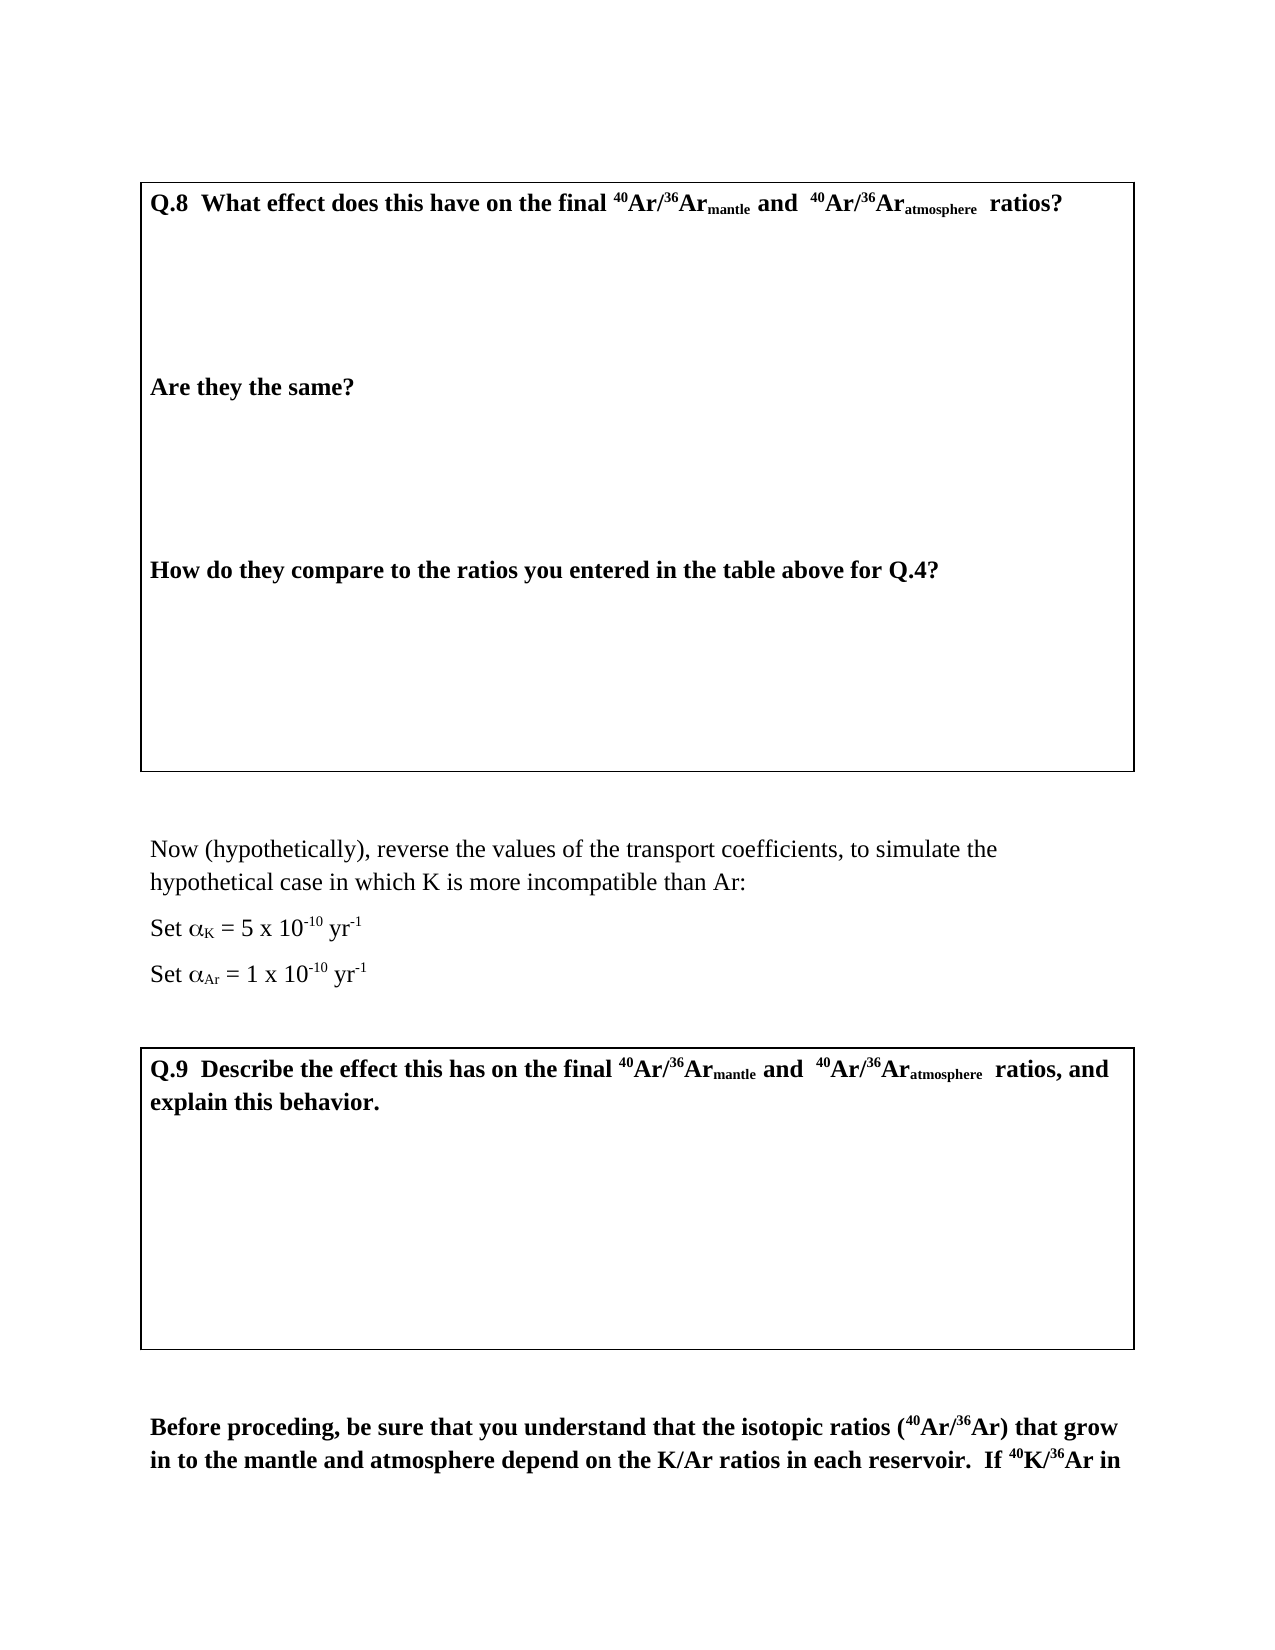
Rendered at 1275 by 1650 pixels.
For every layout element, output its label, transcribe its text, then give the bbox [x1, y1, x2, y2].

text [150, 1409, 1125, 1475]
text Q.8 What effect does this have on the final 40Ar/36Armantle and 40Ar/36Aratmosphere ratios? [142, 183, 1133, 218]
text Q.9 Describe the effect this has on the final 40Ar/36Armantle and 40Ar/36Aratmosphere ratios, and explain this behavior. [142, 1049, 1133, 1117]
text Now (hypothetically), reverse the values of the transport coefficients, to simulate the hypothetical case in which K is more incompatible than Ar: [150, 831, 1125, 897]
text How do they compare to the ratios you entered in the table above for Q.4? [142, 548, 1133, 585]
text Set Ar = 1 x 10-10 yr-1 [150, 956, 1125, 989]
text Set K = 5 x 10-10 yr-1 [150, 910, 1125, 943]
text Are they the same? [142, 365, 1133, 402]
